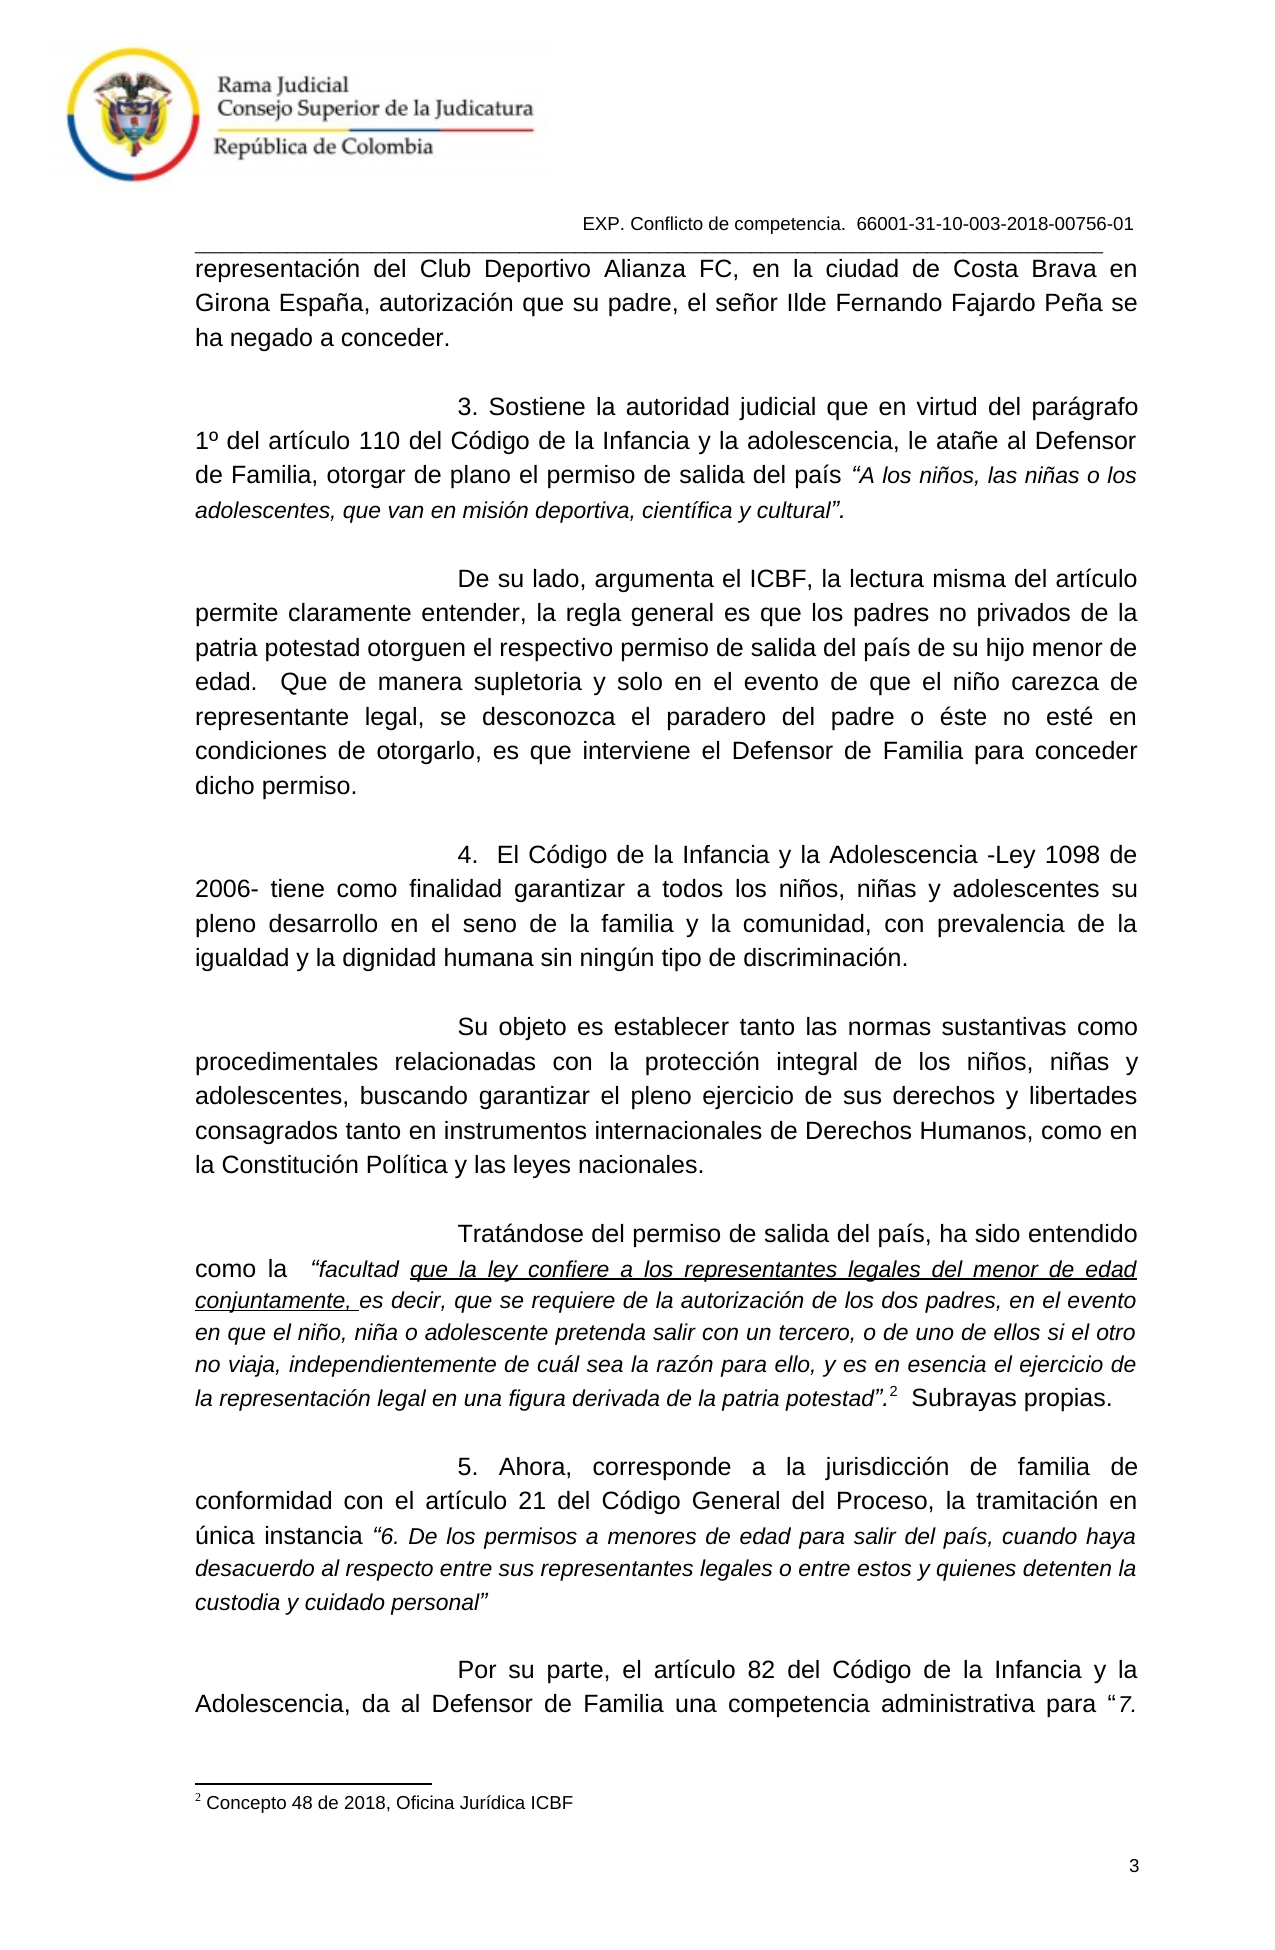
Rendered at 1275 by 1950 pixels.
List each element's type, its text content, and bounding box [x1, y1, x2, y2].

text Su objeto es establecer tanto las normas sustantivas como procedimentales relacionadas con la protección integral de los niños, niñas y adolescentes, buscando garantizar el pleno ejercicio de sus derechos y libertades consagrados tanto en instrumentos internacionales de Derechos Humanos, como en la Constitución Política y las leyes nacionales. [195, 1012, 1139, 1179]
text 5. Ahora, corresponde a la jurisdicción de familia de conformidad con el artículo 21 del Código General del Proceso, la tramitación en única instancia “6. De los permisos a menores de edad para salir del país, cuando haya desacuerdo al respecto entre sus representantes legales o entre estos y quienes detenten la custodia y cuidado personal” [195, 1452, 1139, 1615]
text 3. Sostiene la autoridad judicial que en virtud del parágrafo 1º del artículo 110 del Código de la Infancia y la adolescencia, le atañe al Defensor de Familia, otorgar de plano el permiso de salida del país “A los niños, las niñas o los adolescentes, que van en misión deportiva, científica y cultural”. [195, 392, 1139, 524]
text De su lado, argumenta el ICBF, la lectura misma del artículo permite claramente entender, la regla general es que los padres no privados de la patria potestad otorguen el respectivo permiso de salida del país de su hijo menor de edad. Que de manera supletoria y solo en el evento de que el niño carezca de representante legal, se desconozca el paradero del padre o éste no esté en condiciones de otorgarlo, es que interviene el Defensor de Familia para conceder dicho permiso. [195, 564, 1139, 799]
picture [46, 23, 548, 193]
text 4. El Código de la Infancia y la Adolescencia -Ley 1098 de 2006- tiene como finalidad garantizar a todos los niños, niñas y adolescentes su pleno desarrollo en el seno de la familia y la comunidad, con prevalencia de la igualdad y la dignidad humana sin ningún tipo de discriminación. [195, 840, 1139, 972]
text Tratándose del permiso de salida del país, ha sido entendido como la “facultad que la ley confiere a los representantes legales del menor de edad conjuntamente, es decir, que se requiere de la autorización de los dos padres, en el evento en que el niño, niña o adolescente pretenda salir con un tercero, o de uno de ellos si el otro no viaja, independientemente de cuál sea la razón para ello, y es en esencia el ejercicio de la representación legal en una figura derivada de la patria potestad”. Subrayas propias. [195, 1219, 1139, 1411]
